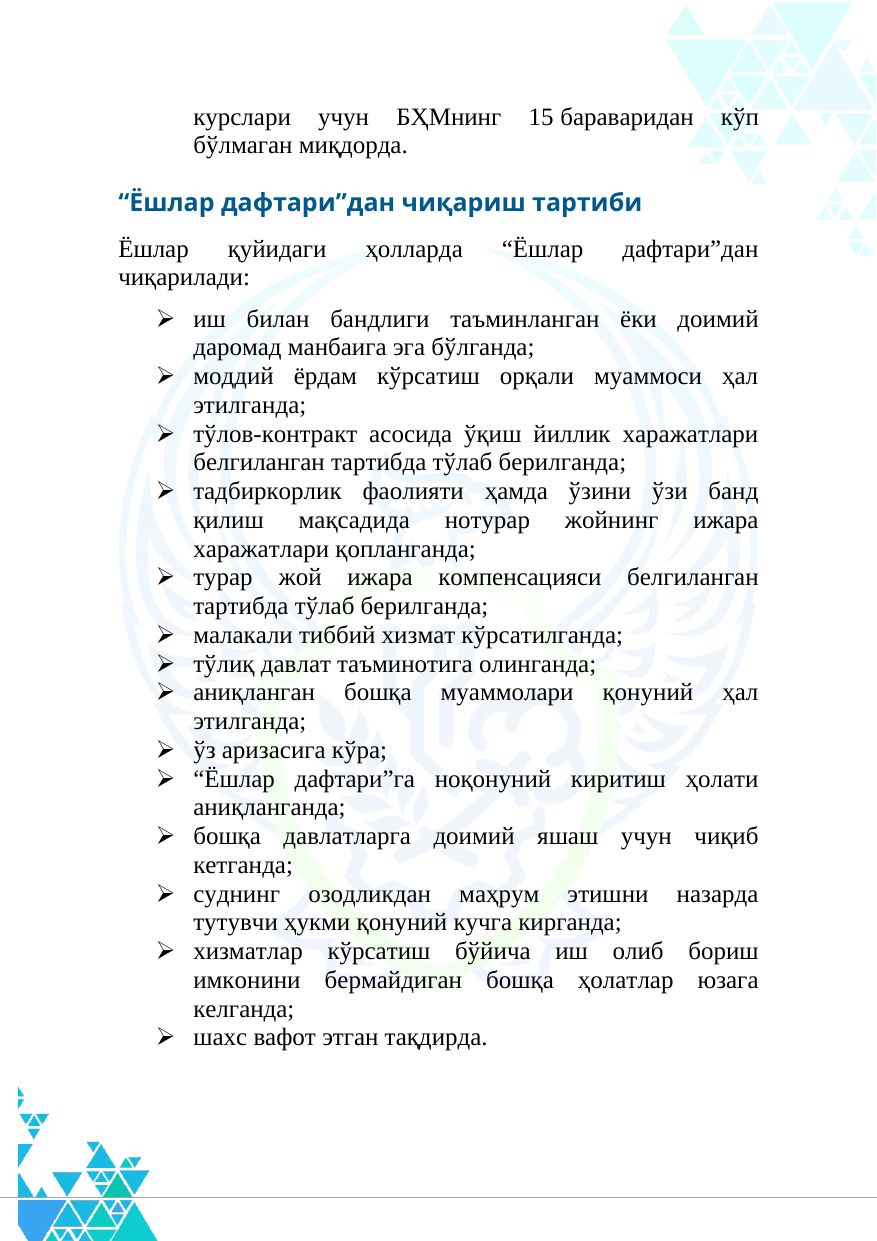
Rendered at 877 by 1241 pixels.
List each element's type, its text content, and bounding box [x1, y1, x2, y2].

list турар жой ижара компенсацияси белгиланган тартибда тўлаб берилганда; [156, 562, 759, 620]
list тадбиркорлик фаолияти ҳамда ўзини ўзи банд қилиш мақсадида нотурар жойнинг ижара харажатлари қопланганда; [156, 476, 759, 562]
list моддий ёрдам кўрсатиш орқали муаммоси ҳал этилганда; [156, 361, 759, 419]
text Ёшлар қуйидаги ҳолларда “Ёшлар дафтари”дан чиқарилади: [118, 234, 759, 291]
list малакали тиббий хизмат кўрсатилганда; [156, 620, 759, 649]
picture [17, 1085, 166, 1241]
list иш билан бандлиги таъминланган ёки доимий даромад манбаига эга бўлганда; [156, 304, 759, 361]
list ўз аризасига кўра; [156, 735, 759, 764]
list тўлов-контракт асосида ўқиш йиллик харажатлари белгиланган тартибда тўлаб берилганда; [156, 419, 759, 476]
list хизматлар кўрсатиш бўйича иш олиб бориш имконини бермайдиган бошқа ҳолатлар юзага келганда; [156, 936, 759, 1022]
text “Ёшлар дафтари”дан чиқариш тартиби [118, 184, 759, 218]
list “Ёшлар дафтари”га ноқонуний киритиш ҳолати аниқланганда; [156, 764, 759, 821]
list бошқа давлатларга доимий яшаш учун чиқиб кетганда; [156, 821, 759, 879]
list аниқланган бошқа муаммолари қонуний ҳал этилганда; [156, 677, 759, 735]
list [156, 102, 759, 159]
list суднинг озодликдан маҳрум этишни назарда тутувчи ҳукми қонуний кучга кирганда; [156, 879, 759, 936]
list тўлиқ давлат таъминотига олинганда; [156, 649, 759, 677]
list шахс вафот этган тақдирда. [156, 1022, 759, 1051]
